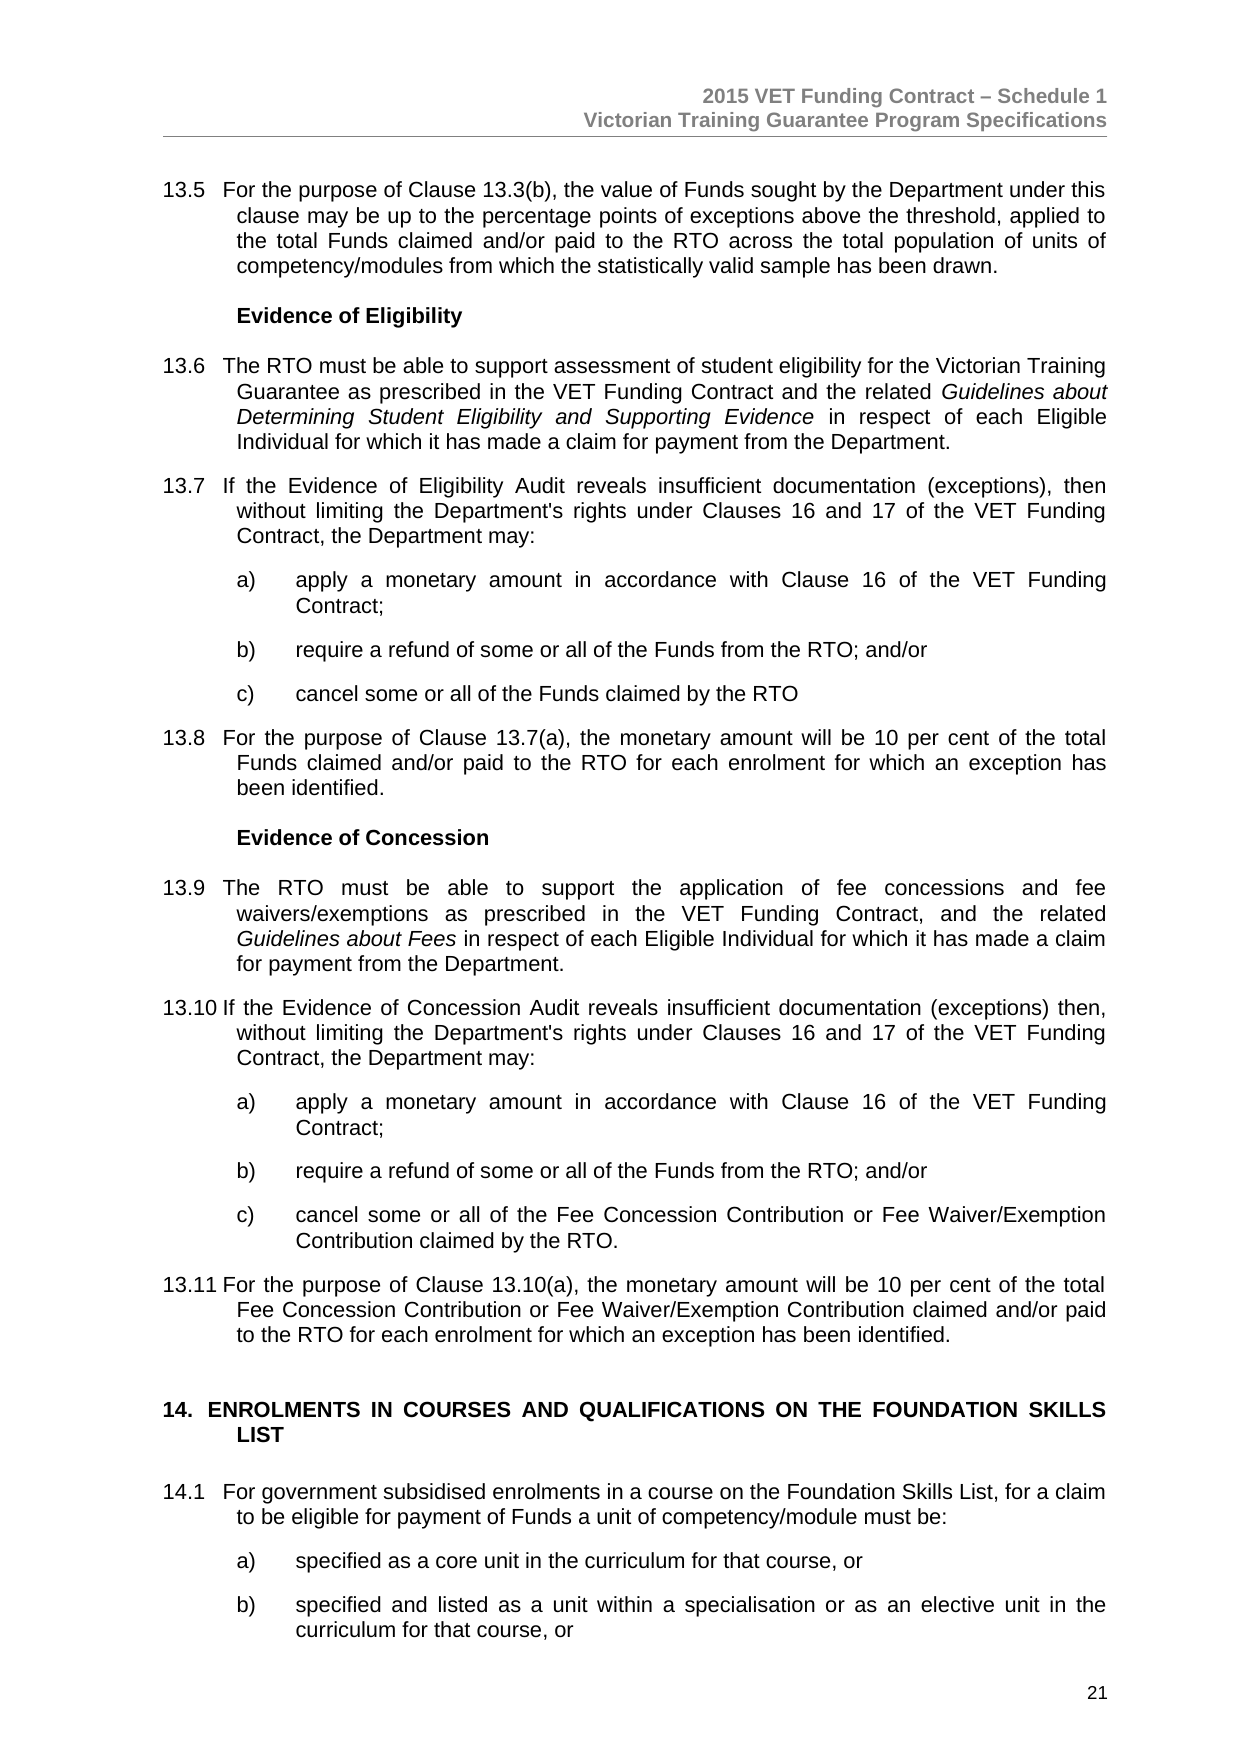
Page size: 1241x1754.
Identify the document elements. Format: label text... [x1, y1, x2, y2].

list For the purpose of Clause 13.10(a), the monetary amount will be 10 per cent of the total Fee Concession Contribution or Fee Waiver/Exemption Contribution claimed and/or paid to the RTO for each enrolment for which an exception has been identified. [162, 1271, 1107, 1347]
list The RTO must be able to support the application of fee concessions and fee waivers/exemptions as prescribed in the VET Funding Contract, and the related Guidelines about Fees in respect of each Eligible Individual for which it has made a claim for payment from the Department. [162, 875, 1107, 976]
list If the Evidence of Eligibility Audit reveals insufficient documentation (exceptions), then without limiting the Department's rights under Clauses 16 and 17 of the VET Funding Contract, the Department may: [162, 473, 1107, 548]
list cancel some or all of the Funds claimed by the RTO [236, 680, 1107, 706]
list For the purpose of Clause 13.7(a), the monetary amount will be 10 per cent of the total Funds claimed and/or paid to the RTO for each enrolment for which an exception has been identified. [162, 724, 1107, 800]
list specified as a core unit in the curriculum for that course, or [236, 1548, 1107, 1573]
list require a refund of some or all of the Funds from the RTO; and/or [236, 1158, 1107, 1183]
list cancel some or all of the Fee Concession Contribution or Fee Waiver/Exemption Contribution claimed by the RTO. [236, 1202, 1107, 1253]
text Evidence of Eligibility [236, 303, 1107, 328]
list apply a monetary amount in accordance with Clause 16 of the VET Funding Contract; [236, 1089, 1107, 1139]
list specified and listed as a unit within a specialisation or as an elective unit in the curriculum for that course, or [236, 1592, 1107, 1642]
list require a refund of some or all of the Funds from the RTO; and/or [236, 636, 1107, 662]
text Evidence of Concession [236, 825, 1107, 850]
list For the purpose of Clause 13.3(b), the value of Funds sought by the Department under this clause may be up to the percentage points of exceptions above the threshold, applied to the total Funds claimed and/or paid to the RTO across the total population of units of competency/modules from which the statistically valid sample has been drawn. [162, 177, 1107, 278]
list ENROLMENTS IN COURSEs AND qualifications on the foundation skills list [162, 1397, 1107, 1447]
list For government subsidised enrolments in a course on the Foundation Skills List, for a claim to be eligible for payment of Funds a unit of competency/module must be: [162, 1479, 1107, 1529]
list The RTO must be able to support assessment of student eligibility for the Victorian Training Guarantee as prescribed in the VET Funding Contract and the related Guidelines about Determining Student Eligibility and Supporting Evidence in respect of each Eligible Individual for which it has made a claim for payment from the Department. [162, 353, 1107, 454]
list If the Evidence of Concession Audit reveals insufficient documentation (exceptions) then, without limiting the Department's rights under Clauses 16 and 17 of the VET Funding Contract, the Department may: [162, 995, 1107, 1070]
list apply a monetary amount in accordance with Clause 16 of the VET Funding Contract; [236, 567, 1107, 618]
